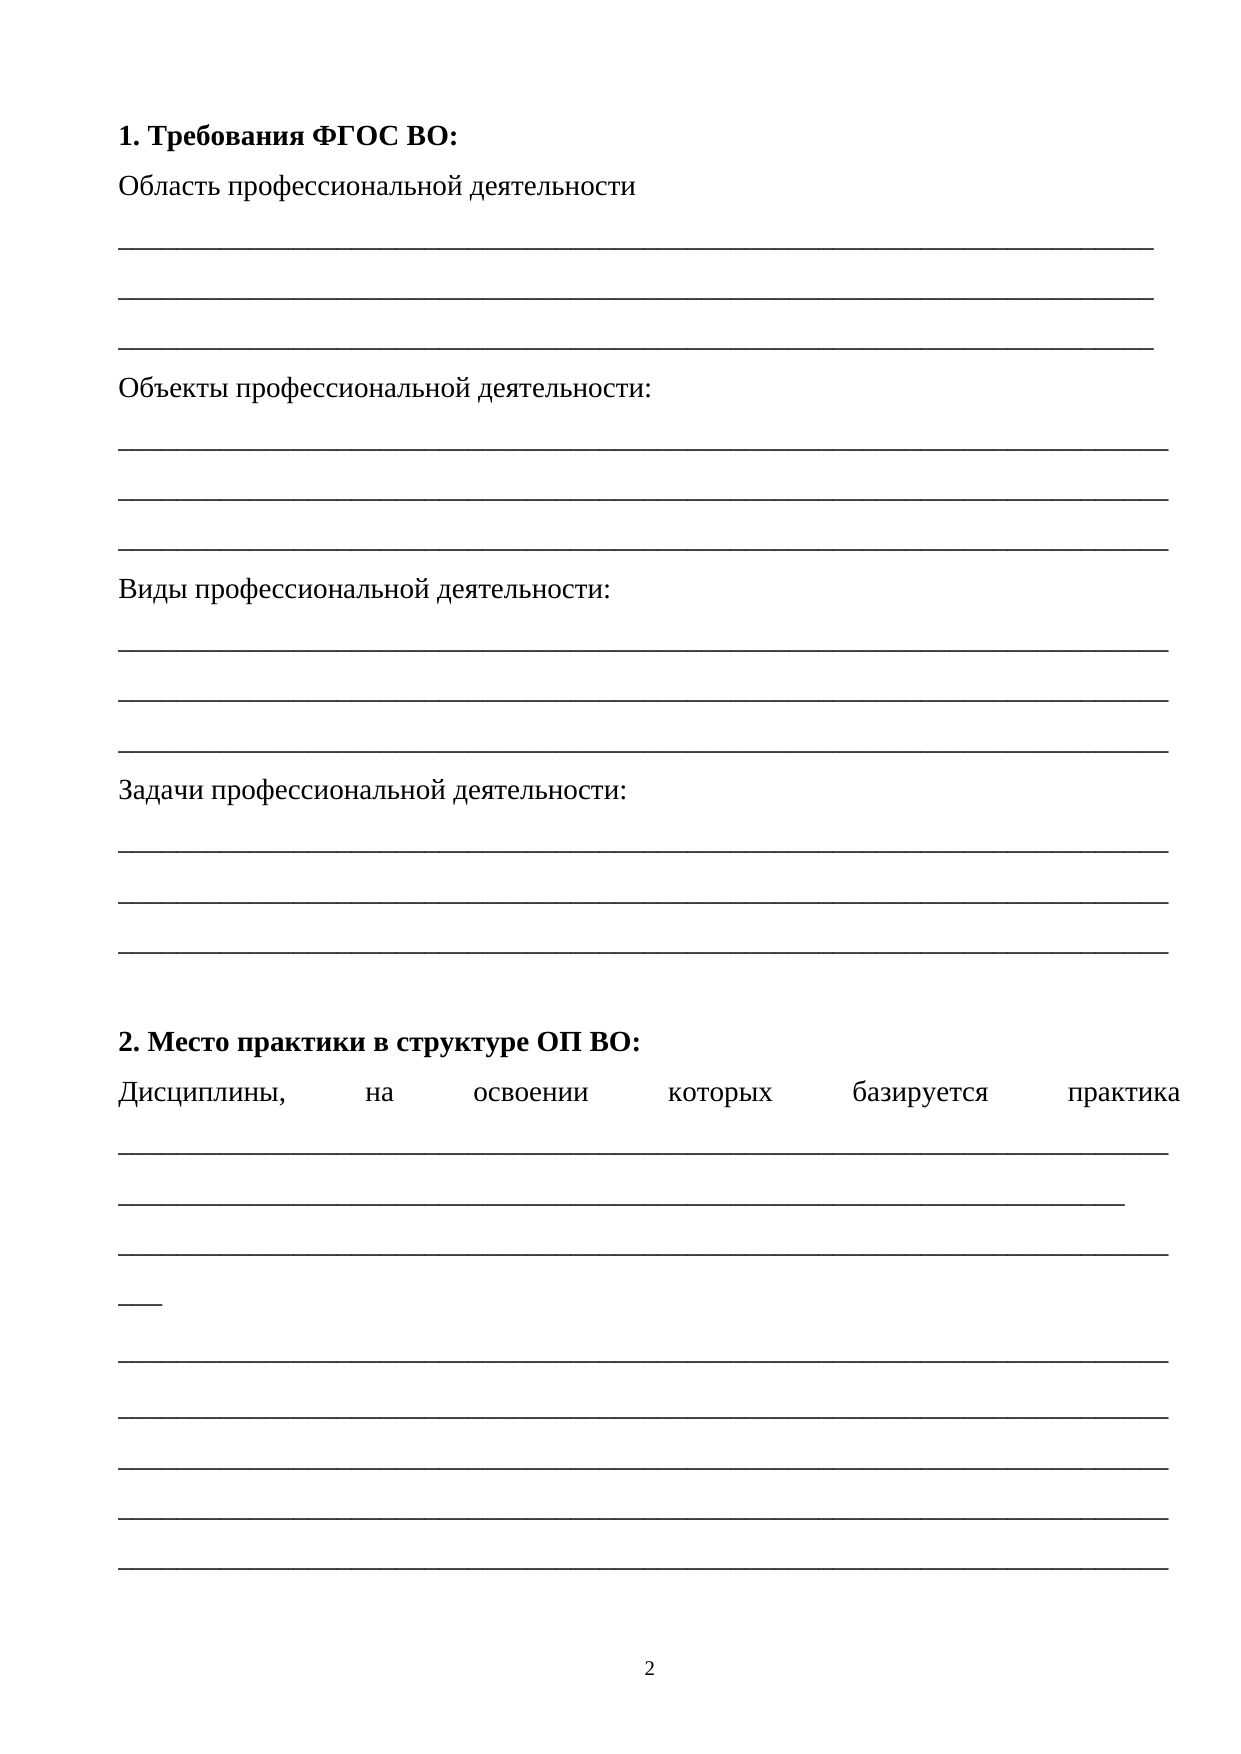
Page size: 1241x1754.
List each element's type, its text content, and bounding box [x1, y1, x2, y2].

text Дисциплины, на освоении которых базируется практика ________________________________________________________________________ ________________________________________________________________________________________________________________________________________________ [118, 1074, 1181, 1309]
text 1. Требования ФГОС ВО: [118, 118, 1181, 152]
text Область профессиональной деятельности _______________________________________________________________________ _______________________________________________________________________ _______________________________________________________________________ [118, 168, 1181, 353]
text ________________________________________________________________________________________________________________________________________________ [118, 873, 1181, 957]
text Виды профессиональной деятельности: ________________________________________________________________________________________________________________________________________________________________________________________________________________________ [118, 571, 1181, 755]
text ________________________________________________________________________ [118, 1332, 1181, 1365]
text ________________________________________________________________________________________________________________________________________________ [118, 470, 1181, 554]
text 2. Место практики в структуре ОП ВО: [118, 1024, 1181, 1057]
text ________________________________________________________________________ [118, 1539, 1181, 1573]
text Объекты профессиональной деятельности: ________________________________________________________________________ [118, 370, 1181, 453]
text Задачи профессиональной деятельности: ________________________________________________________________________ [118, 772, 1181, 856]
